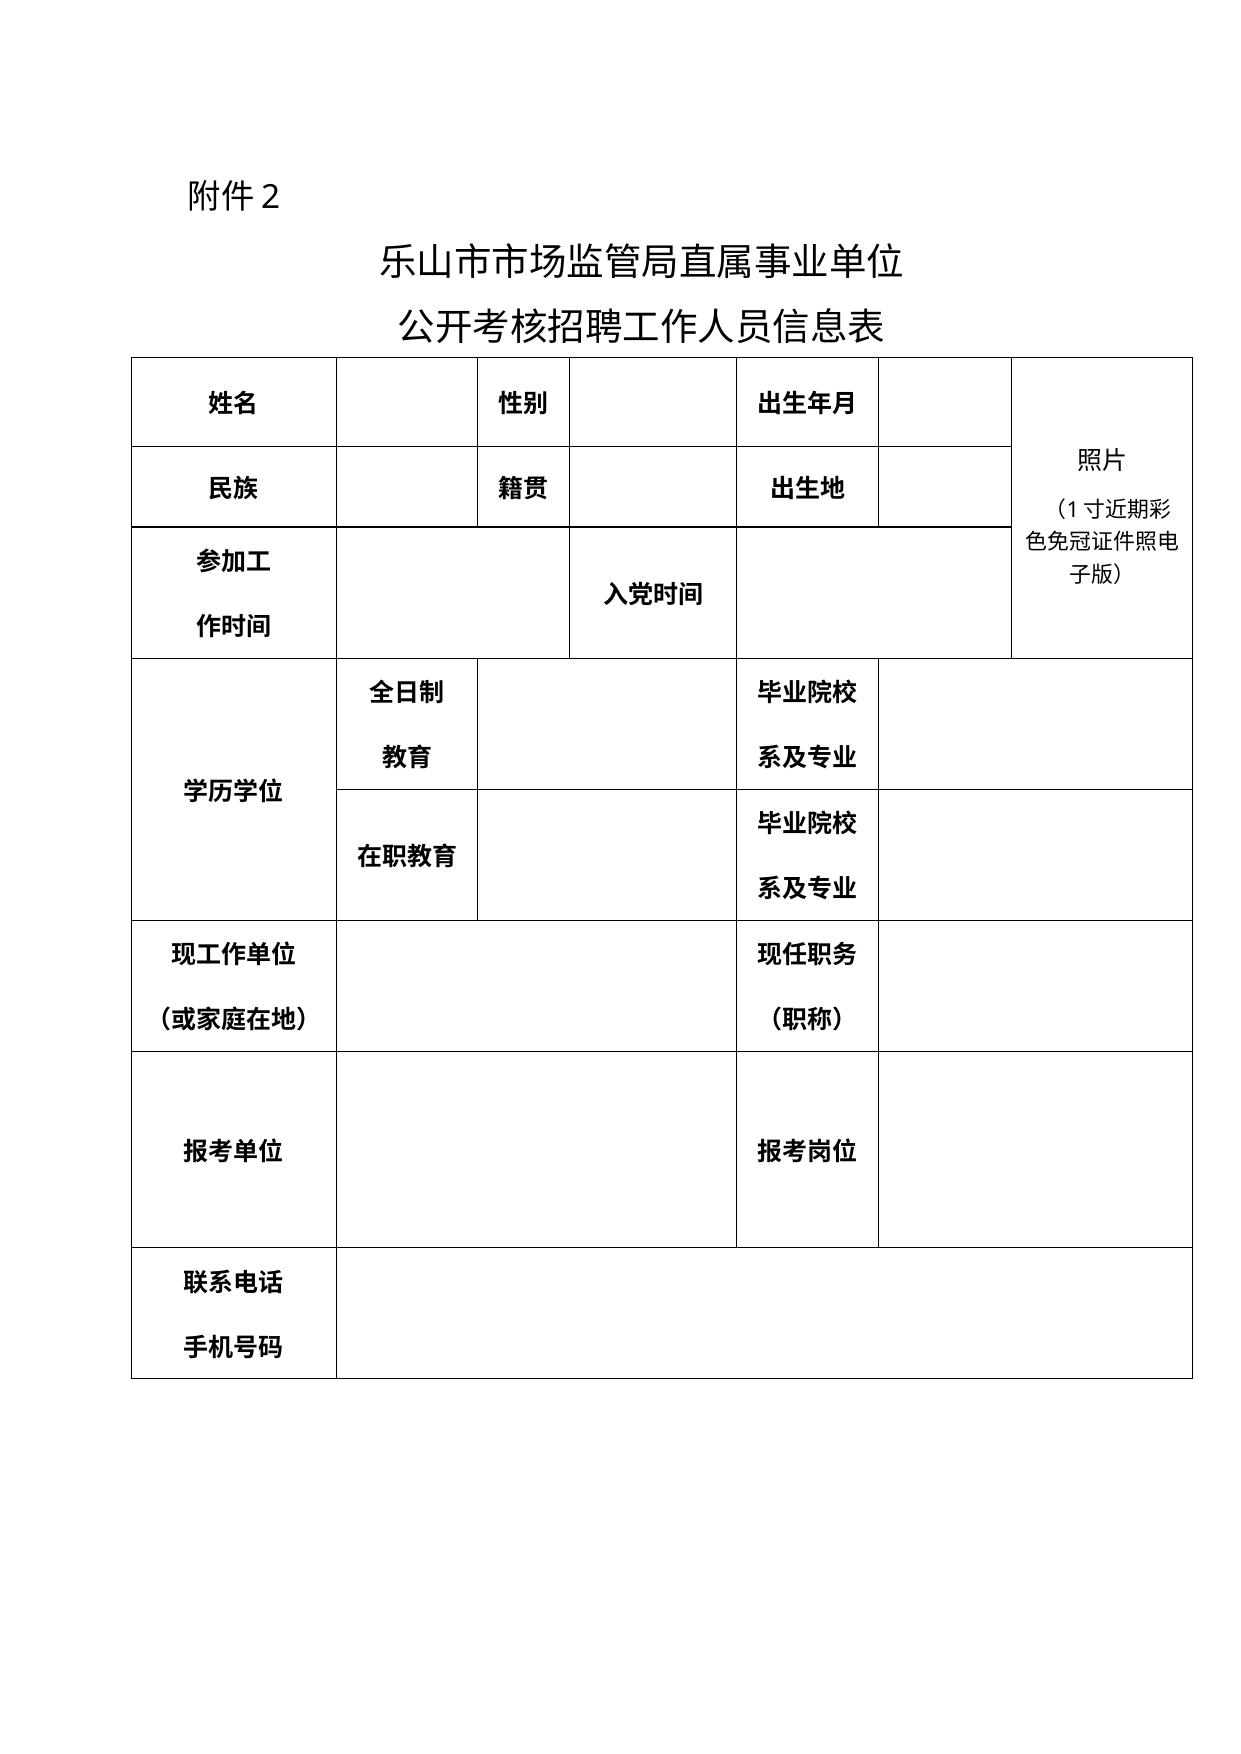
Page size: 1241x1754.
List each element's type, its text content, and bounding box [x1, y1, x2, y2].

table_cell 报考岗位 [737, 1052, 878, 1247]
table_cell [879, 447, 1011, 526]
table_cell 联系电话 手机号码 [132, 1248, 336, 1378]
table_cell [879, 659, 1192, 788]
table_cell [337, 921, 736, 1051]
table_cell [570, 447, 736, 526]
table_cell [879, 921, 1192, 1051]
table_cell 报考单位 [132, 1052, 336, 1247]
table_cell [337, 358, 477, 446]
table_cell 毕业院校系及专业 [737, 790, 878, 919]
table_cell [478, 790, 736, 919]
table_cell 学历学位 [132, 659, 336, 919]
table_cell [337, 1248, 1192, 1378]
table_cell [570, 358, 736, 446]
table_cell [337, 528, 569, 657]
table_cell [737, 528, 1011, 657]
table_cell [337, 447, 477, 526]
table_cell 民族 [132, 447, 336, 526]
table_cell 现工作单位 （或家庭在地） [132, 921, 336, 1051]
table_cell [879, 358, 1011, 446]
table_cell [478, 659, 736, 788]
table_cell [337, 1052, 736, 1247]
table_cell 全日制 教育 [337, 659, 477, 788]
table_header 乐山市市场监管局直属事业单位 公开考核招聘工作人员信息表 [173, 227, 1110, 357]
table_cell 照片 （1寸近期彩色免冠证件照电子版） [1012, 358, 1192, 657]
table_cell 出生年月 [737, 358, 878, 446]
table_cell 出生地 [737, 447, 878, 526]
table_cell 毕业院校系及专业 [737, 659, 878, 788]
text 附件2 [187, 162, 1053, 227]
table_cell 现任职务 （职称） [737, 921, 878, 1051]
table_cell 参加工 作时间 [132, 528, 336, 657]
table_cell 在职教育 [337, 790, 477, 919]
table_cell [879, 790, 1192, 919]
table_cell 入党时间 [570, 528, 736, 657]
table_cell [879, 1052, 1192, 1247]
table_cell 性别 [478, 358, 569, 446]
table_cell 姓名 [132, 358, 336, 446]
table_cell 籍贯 [478, 447, 569, 526]
